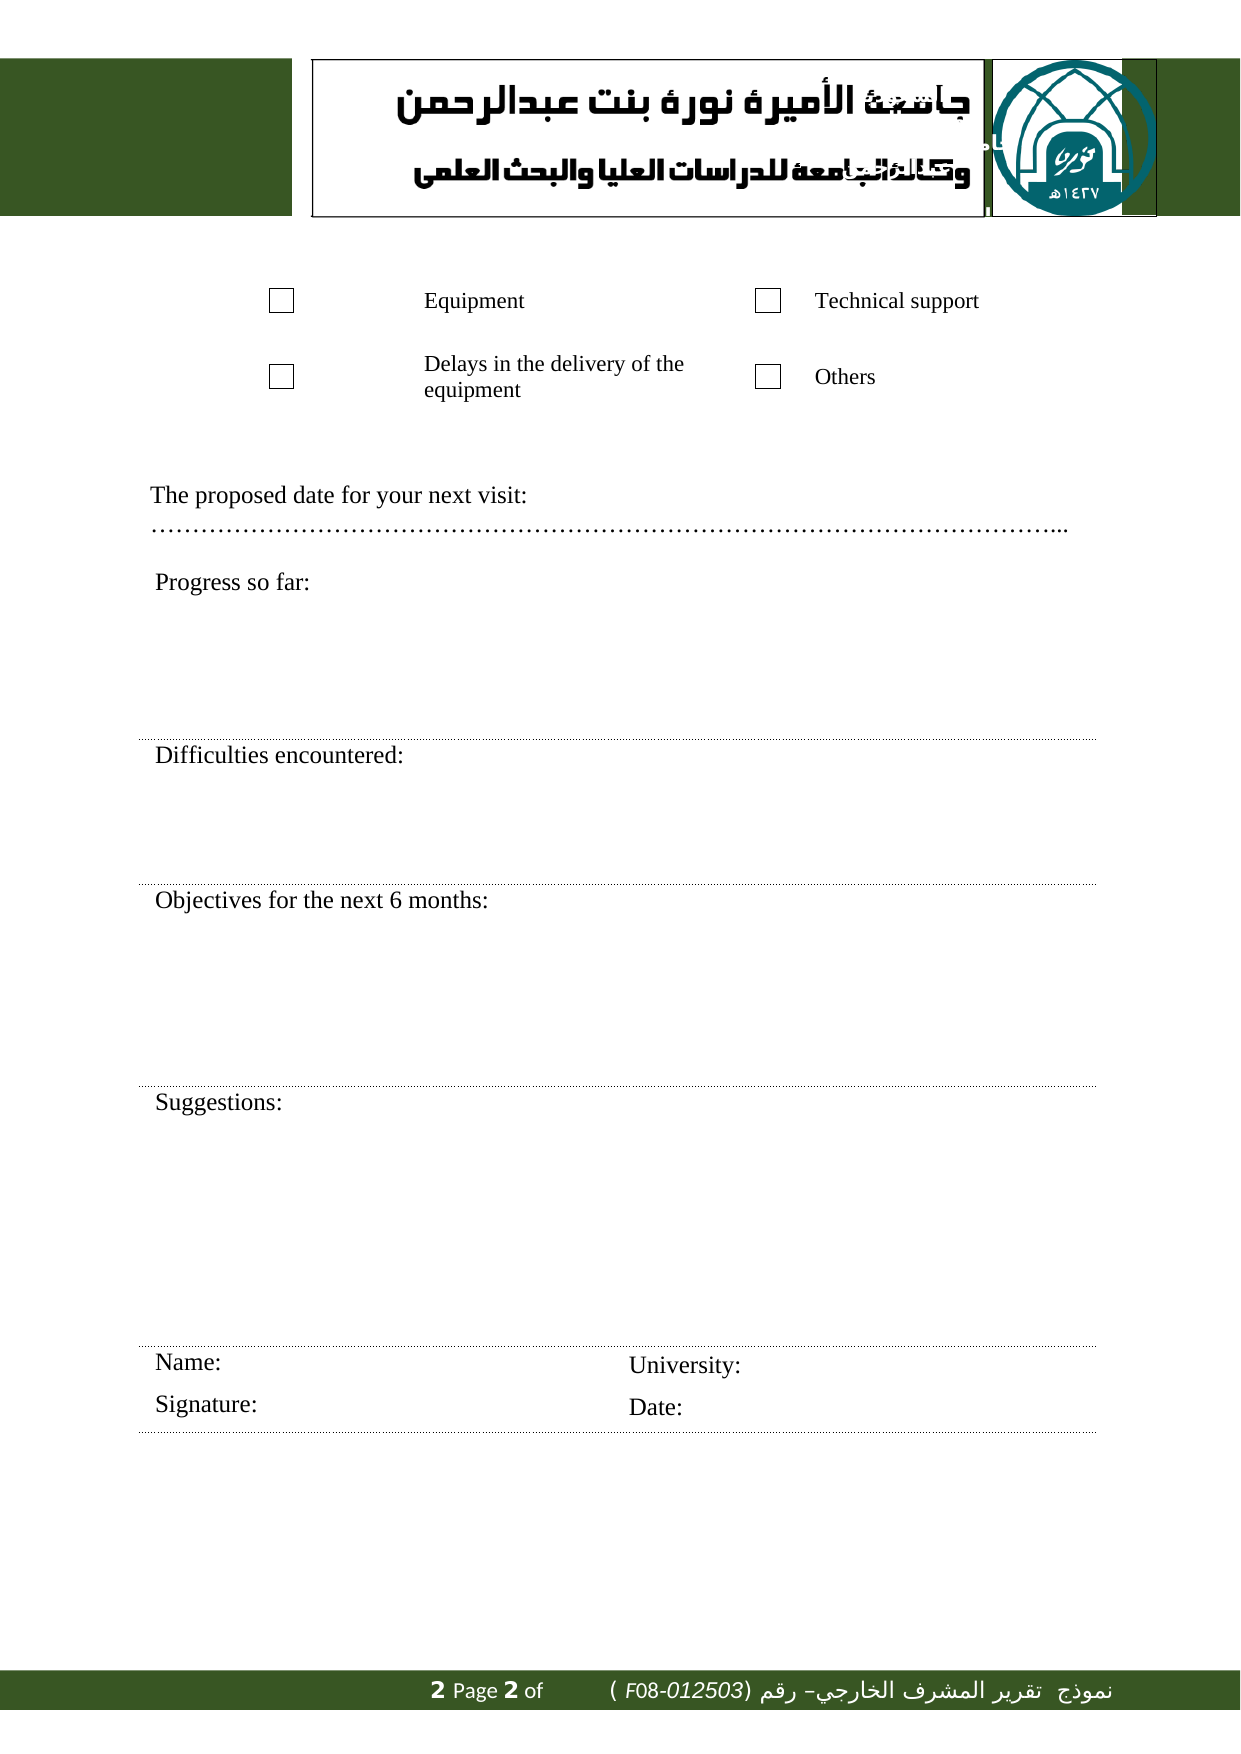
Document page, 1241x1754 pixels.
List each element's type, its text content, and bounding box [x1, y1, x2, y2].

table_cell [150, 339, 412, 413]
table_cell [743, 339, 803, 413]
table_cell Delays in the delivery of the equipment [412, 339, 742, 413]
picture [310, 56, 992, 224]
table_cell [150, 262, 412, 339]
picture [993, 60, 1156, 216]
table_cell Signature: [139, 1389, 617, 1432]
table_cell Suggestions: [139, 1086, 1096, 1346]
table_cell [743, 262, 803, 339]
table_cell Others [803, 339, 1107, 413]
table_cell Date: [618, 1389, 1096, 1432]
table_cell Difficulties encountered: [139, 739, 1096, 884]
table_cell Equipment [412, 262, 742, 339]
table_cell Objectives for the next 6 months: [139, 884, 1096, 1086]
table_cell Technical support [803, 262, 1107, 339]
table_header The proposed date for your next visit: ………………………………………………………………………………………………... Progress so far: [139, 480, 1096, 739]
table_cell University: [618, 1346, 1096, 1389]
table_cell Name: [139, 1346, 617, 1389]
